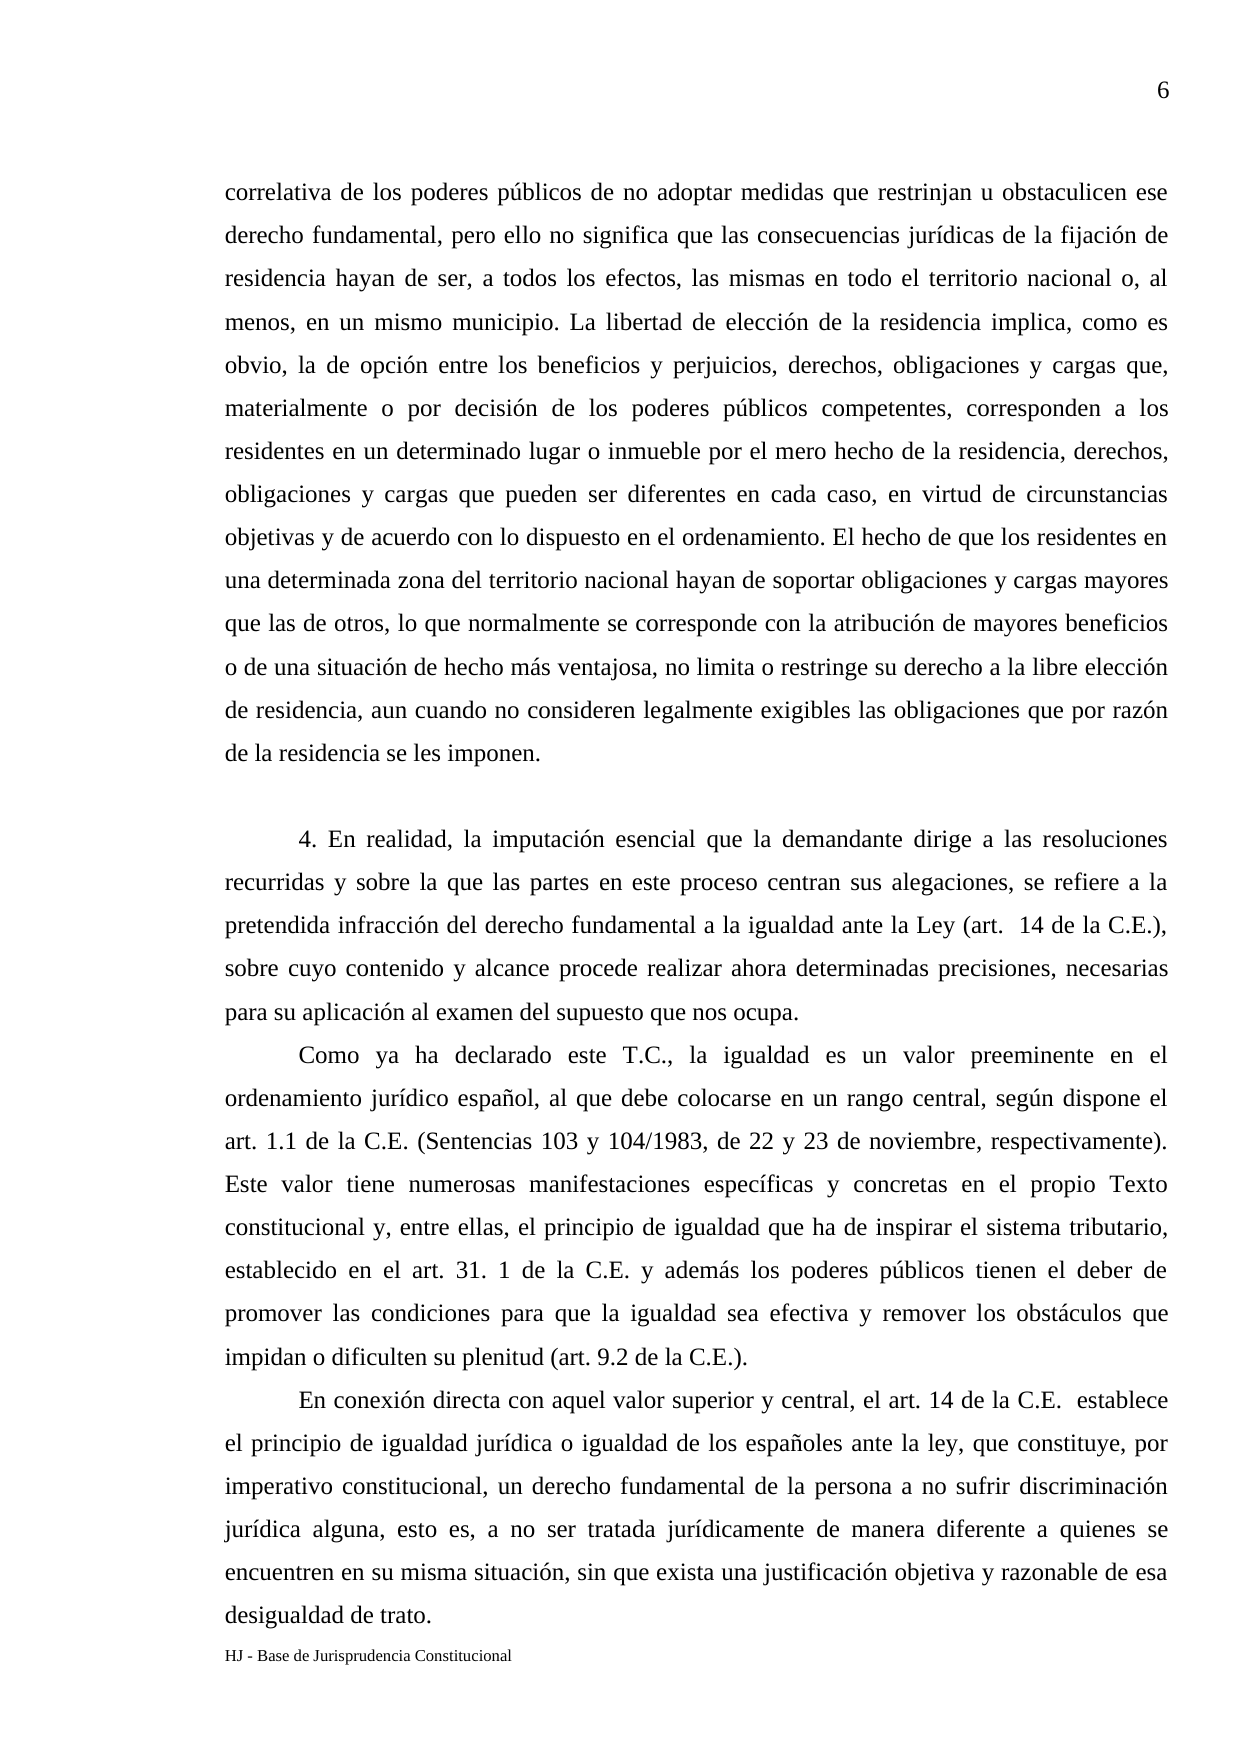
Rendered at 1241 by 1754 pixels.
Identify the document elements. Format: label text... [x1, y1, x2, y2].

text Como ya ha declarado este T.C., la igualdad es un valor preeminente en el ordenamiento jurídico español, al que debe colocarse en un rango central, según dispone el art. 1.1 de la C.E. (Sentencias 103 y 104/1983, de 22 y 23 de noviembre, respectivamente). Este valor tiene numerosas manifestaciones específicas y concretas en el propio Texto constitucional y, entre ellas, el principio de igualdad que ha de inspirar el sistema tributario, establecido en el art. 31. 1 de la C.E. y además los poderes públicos tienen el deber de promover las condiciones para que la igualdad sea efectiva y remover los obstáculos que impidan o dificulten su plenitud (art. 9.2 de la C.E.). [224, 1040, 1169, 1370]
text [224, 177, 1169, 767]
text En conexión directa con aquel valor superior y central, el art. 14 de la C.E. establece el principio de igualdad jurídica o igualdad de los españoles ante la ley, que constituye, por imperativo constitucional, un derecho fundamental de la persona a no sufrir discriminación jurídica alguna, esto es, a no ser tratada jurídicamente de manera diferente a quienes se encuentren en su misma situación, sin que exista una justificación objetiva y razonable de esa desigualdad de trato. [224, 1385, 1169, 1629]
text 4. En realidad, la imputación esencial que la demandante dirige a las resoluciones recurridas y sobre la que las partes en este proceso centran sus alegaciones, se refiere a la pretendida infracción del derecho fundamental a la igualdad ante la Ley (art. 14 de la C.E.), sobre cuyo contenido y alcance procede realizar ahora determinadas precisiones, necesarias para su aplicación al examen del supuesto que nos ocupa. [224, 824, 1169, 1025]
